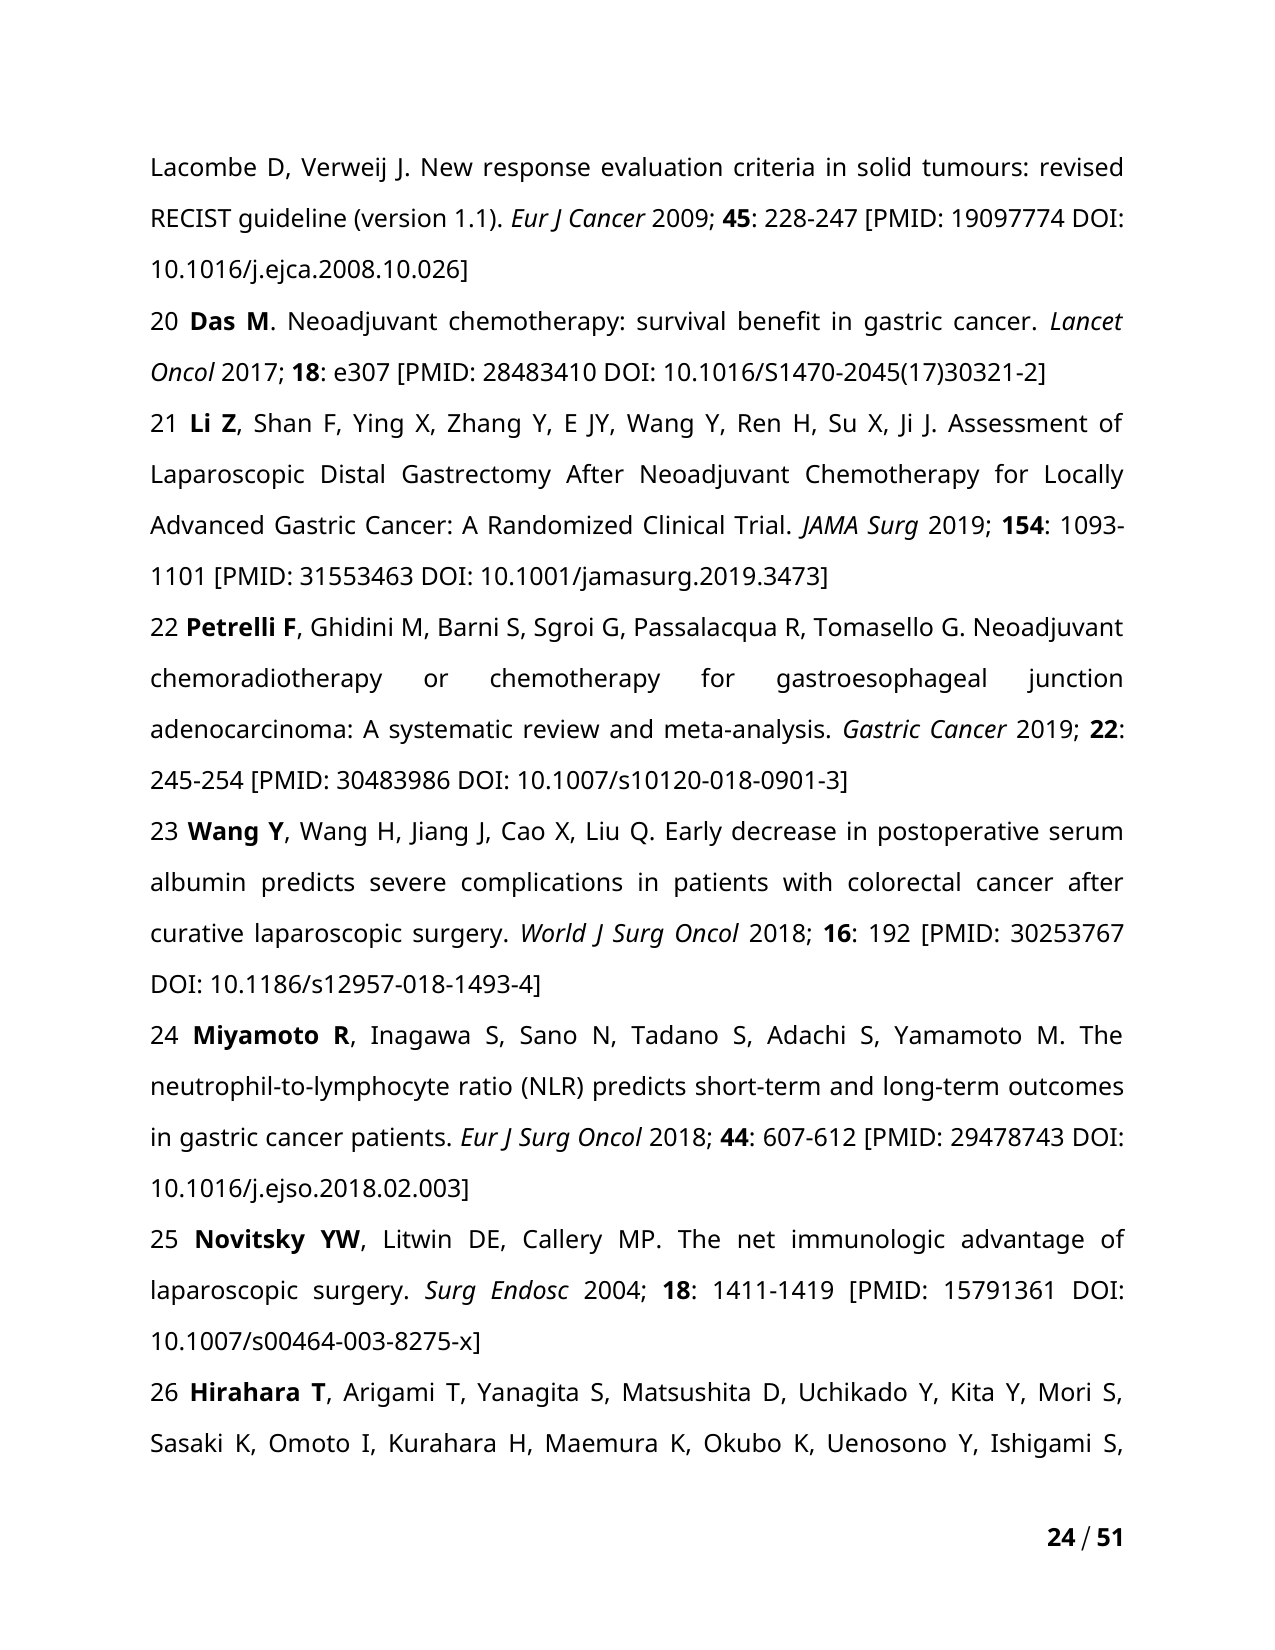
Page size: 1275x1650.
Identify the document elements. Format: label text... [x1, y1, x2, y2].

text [150, 1375, 1125, 1460]
text 24 Miyamoto R, Inagawa S, Sano N, Tadano S, Adachi S, Yamamoto M. The neutrophil-to-lymphocyte ratio (NLR) predicts short-term and long-term outcomes in gastric cancer patients. Eur J Surg Oncol 2018; 44: 607-612 [PMID: 29478743 DOI: 10.1016/j.ejso.2018.02.003] [150, 1018, 1125, 1205]
text 21 Li Z, Shan F, Ying X, Zhang Y, E JY, Wang Y, Ren H, Su X, Ji J. Assessment of Laparoscopic Distal Gastrectomy After Neoadjuvant Chemotherapy for Locally Advanced Gastric Cancer: A Randomized Clinical Trial. JAMA Surg 2019; 154: 1093-1101 [PMID: 31553463 DOI: 10.1001/jamasurg.2019.3473] [150, 405, 1125, 592]
text 22 Petrelli F, Ghidini M, Barni S, Sgroi G, Passalacqua R, Tomasello G. Neoadjuvant chemoradiotherapy or chemotherapy for gastroesophageal junction adenocarcinoma: A systematic review and meta-analysis. Gastric Cancer 2019; 22: 245-254 [PMID: 30483986 DOI: 10.1007/s10120-018-0901-3] [150, 609, 1125, 797]
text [150, 150, 1125, 286]
text 25 Novitsky YW, Litwin DE, Callery MP. The net immunologic advantage of laparoscopic surgery. Surg Endosc 2004; 18: 1411-1419 [PMID: 15791361 DOI: 10.1007/s00464-003-8275-x] [150, 1222, 1125, 1358]
text 23 Wang Y, Wang H, Jiang J, Cao X, Liu Q. Early decrease in postoperative serum albumin predicts severe complications in patients with colorectal cancer after curative laparoscopic surgery. World J Surg Oncol 2018; 16: 192 [PMID: 30253767 DOI: 10.1186/s12957-018-1493-4] [150, 813, 1125, 1001]
text 20 Das M. Neoadjuvant chemotherapy: survival benefit in gastric cancer. Lancet Oncol 2017; 18: e307 [PMID: 28483410 DOI: 10.1016/S1470-2045(17)30321-2] [150, 303, 1125, 388]
